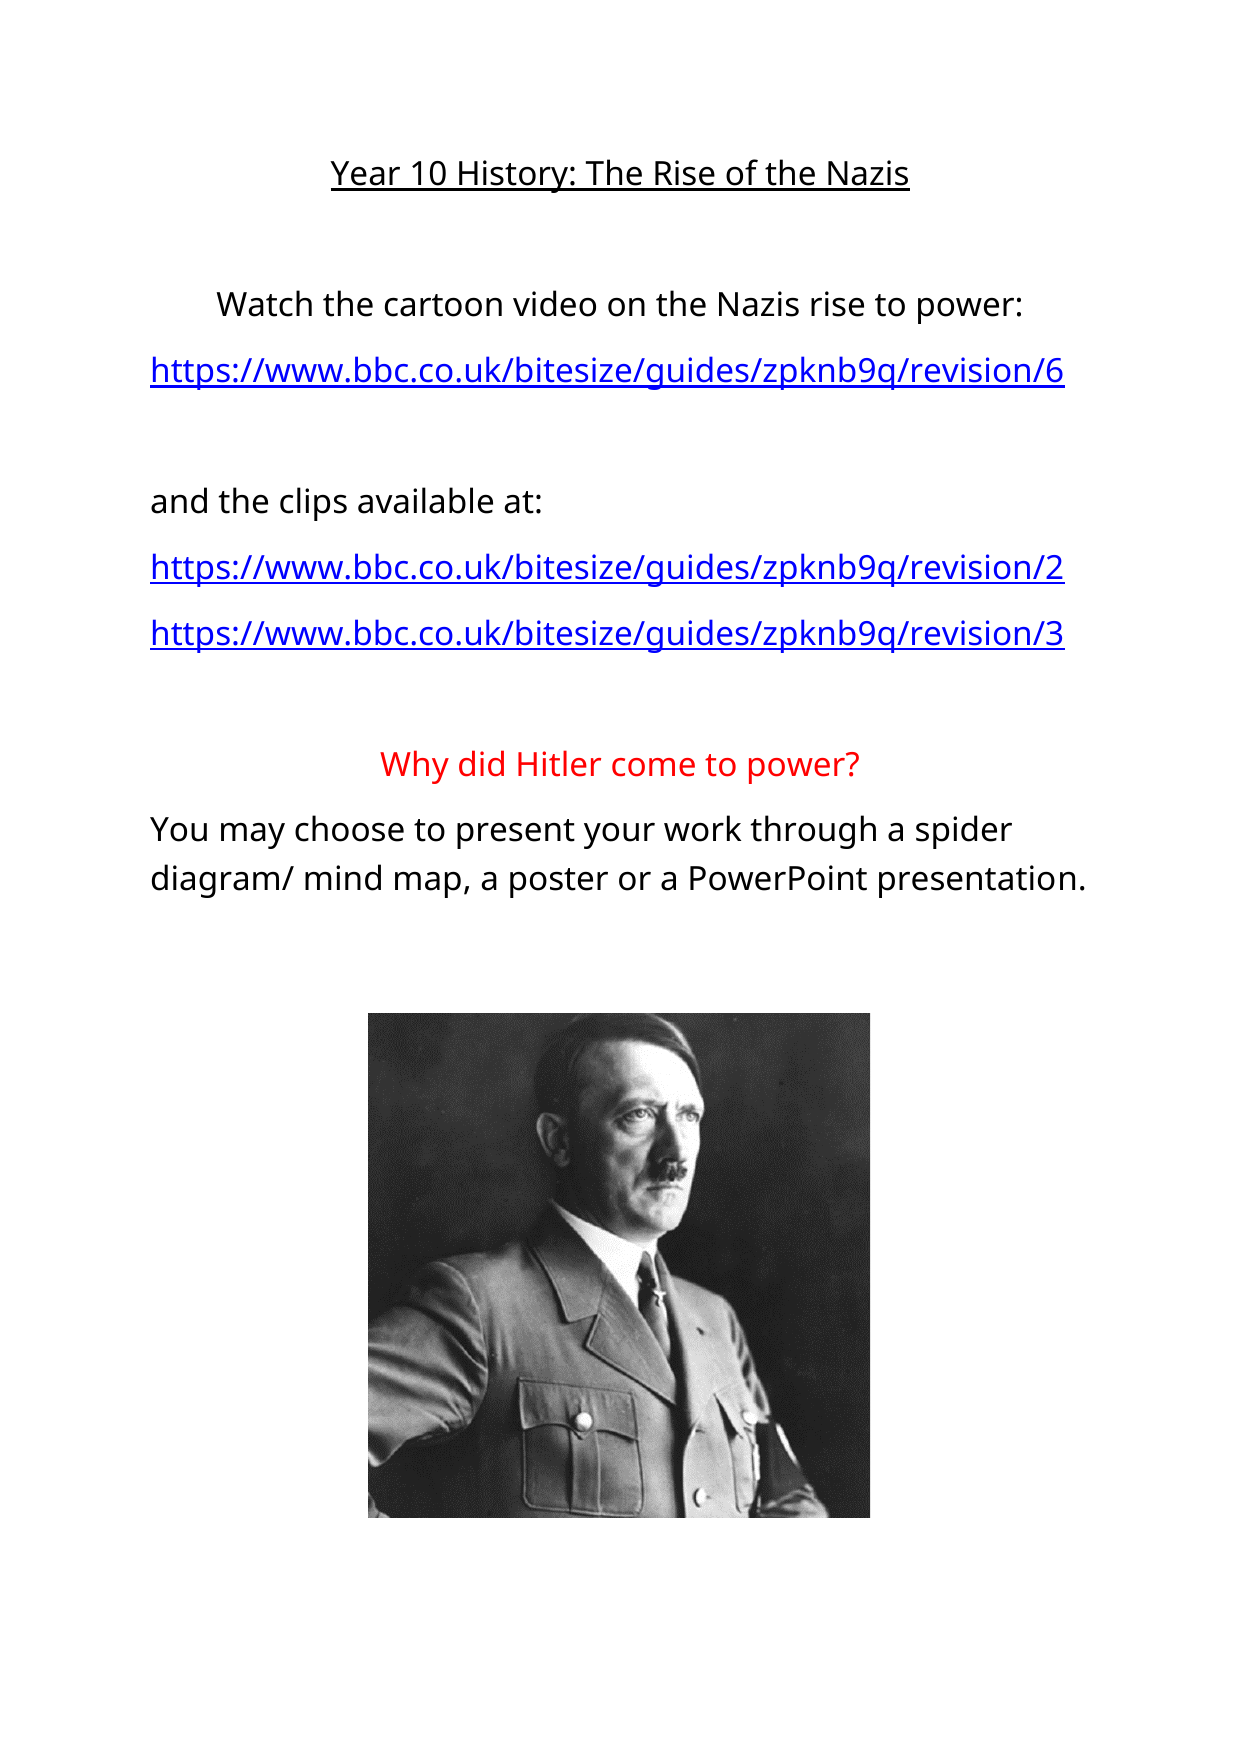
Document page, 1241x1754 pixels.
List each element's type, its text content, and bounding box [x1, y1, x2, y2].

text Why did Hitler come to power? [150, 741, 1090, 786]
picture [367, 1013, 870, 1516]
text Year 10 History: The Rise of the Nazis [150, 150, 1090, 195]
text https://www.bbc.co.uk/bitesize/guides/zpknb9q/revision/3 [150, 609, 1090, 655]
text Watch the cartoon video on the Nazis rise to power: [150, 281, 1090, 327]
text and the clips available at: [150, 478, 1090, 523]
text You may choose to present your work through a spider diagram/ mind map, a poster or a PowerPoint presentation. [150, 806, 1090, 901]
text https://www.bbc.co.uk/bitesize/guides/zpknb9q/revision/6 [150, 347, 1090, 392]
text https://www.bbc.co.uk/bitesize/guides/zpknb9q/revision/2 [150, 544, 1090, 589]
